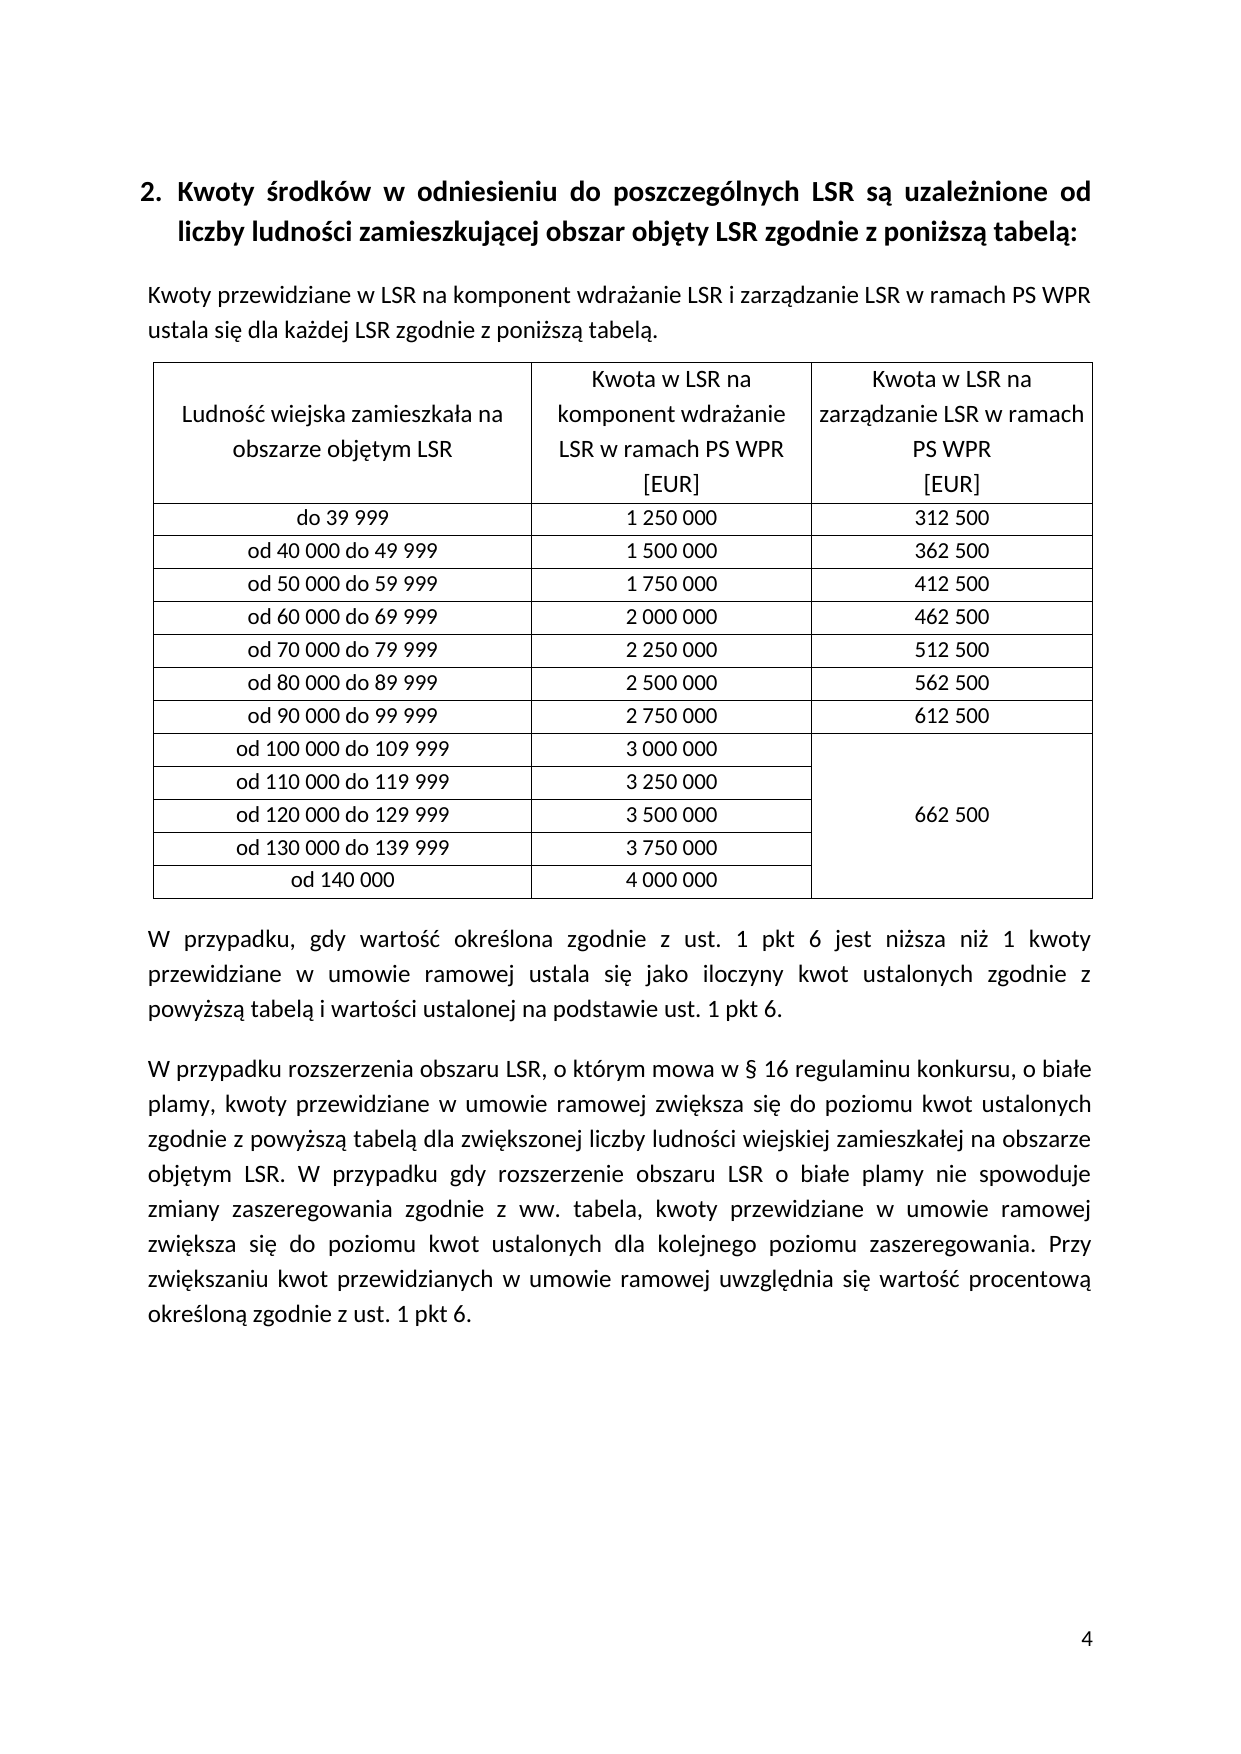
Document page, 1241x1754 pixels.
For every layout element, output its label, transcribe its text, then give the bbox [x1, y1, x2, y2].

table_cell od 90 000 do 99 999 [154, 701, 531, 733]
table_cell 412 500 [812, 569, 1092, 601]
table_cell do 39 999 [154, 504, 531, 535]
table_cell 3 500 000 [532, 800, 811, 832]
table_cell 612 500 [812, 701, 1092, 733]
table_cell 1 250 000 [532, 504, 811, 535]
text W przypadku, gdy wartość określona zgodnie z ust. 1 pkt 6 jest niższa niż 1 kwoty przewidziane w umowie ramowej ustala się jako iloczyny kwot ustalonych zgodnie z powyższą tabelą i wartości ustalonej na podstawie ust. 1 pkt 6. [148, 923, 1093, 1024]
table_cell 3 250 000 [532, 767, 811, 799]
table_cell 312 500 [812, 504, 1092, 535]
table_cell 512 500 [812, 635, 1092, 667]
table_cell od 130 000 do 139 999 [154, 833, 531, 864]
table_cell 1 750 000 [532, 569, 811, 601]
table_cell 3 750 000 [532, 833, 811, 864]
list Kwoty środków w odniesieniu do poszczególnych LSR są uzależnione od liczby ludności zamieszkującej obszar objęty LSR zgodnie z poniższą tabelą: [140, 173, 1093, 249]
text W przypadku rozszerzenia obszaru LSR, o którym mowa w § 16 regulaminu konkursu, o białe plamy, kwoty przewidziane w umowie ramowej zwiększa się do poziomu kwot ustalonych zgodnie z powyższą tabelą dla zwiększonej liczby ludności wiejskiej zamieszkałej na obszarze objętym LSR. W przypadku gdy rozszerzenie obszaru LSR o białe plamy nie spowoduje zmiany zaszeregowania zgodnie z ww. tabela, kwoty przewidziane w umowie ramowej zwiększa się do poziomu kwot ustalonych dla kolejnego poziomu zaszeregowania. Przy zwiększaniu kwot przewidzianych w umowie ramowej uwzględnia się wartość procentową określoną zgodnie z ust. 1 pkt 6. [148, 1053, 1093, 1329]
table_cell 662 500 [812, 734, 1092, 897]
table_cell od 70 000 do 79 999 [154, 635, 531, 667]
table_cell od 100 000 do 109 999 [154, 734, 531, 766]
table_header Ludność wiejska zamieszkała na obszarze objętym LSR [154, 363, 531, 502]
table_cell 2 000 000 [532, 602, 811, 634]
table_cell od 80 000 do 89 999 [154, 668, 531, 700]
table_cell 362 500 [812, 536, 1092, 568]
table_cell 2 750 000 [532, 701, 811, 733]
table_header Kwota w LSR na komponent wdrażanie LSR w ramach PS WPR [EUR] [532, 363, 811, 502]
table_cell 2 500 000 [532, 668, 811, 700]
table_header Kwota w LSR na zarządzanie LSR w ramach PS WPR [EUR] [812, 363, 1092, 502]
table_cell 4 000 000 [532, 866, 811, 897]
table_cell 462 500 [812, 602, 1092, 634]
table_cell od 60 000 do 69 999 [154, 602, 531, 634]
table_cell 3 000 000 [532, 734, 811, 766]
table_cell od 120 000 do 129 999 [154, 800, 531, 832]
table_cell od 140 000 [154, 866, 531, 897]
table_cell 1 500 000 [532, 536, 811, 568]
table_cell od 110 000 do 119 999 [154, 767, 531, 799]
table_cell 2 250 000 [532, 635, 811, 667]
text Kwoty przewidziane w LSR na komponent wdrażanie LSR i zarządzanie LSR w ramach PS WPR ustala się dla każdej LSR zgodnie z poniższą tabelą. [148, 279, 1093, 345]
table_cell od 50 000 do 59 999 [154, 569, 531, 601]
table_cell 562 500 [812, 668, 1092, 700]
table_cell od 40 000 do 49 999 [154, 536, 531, 568]
